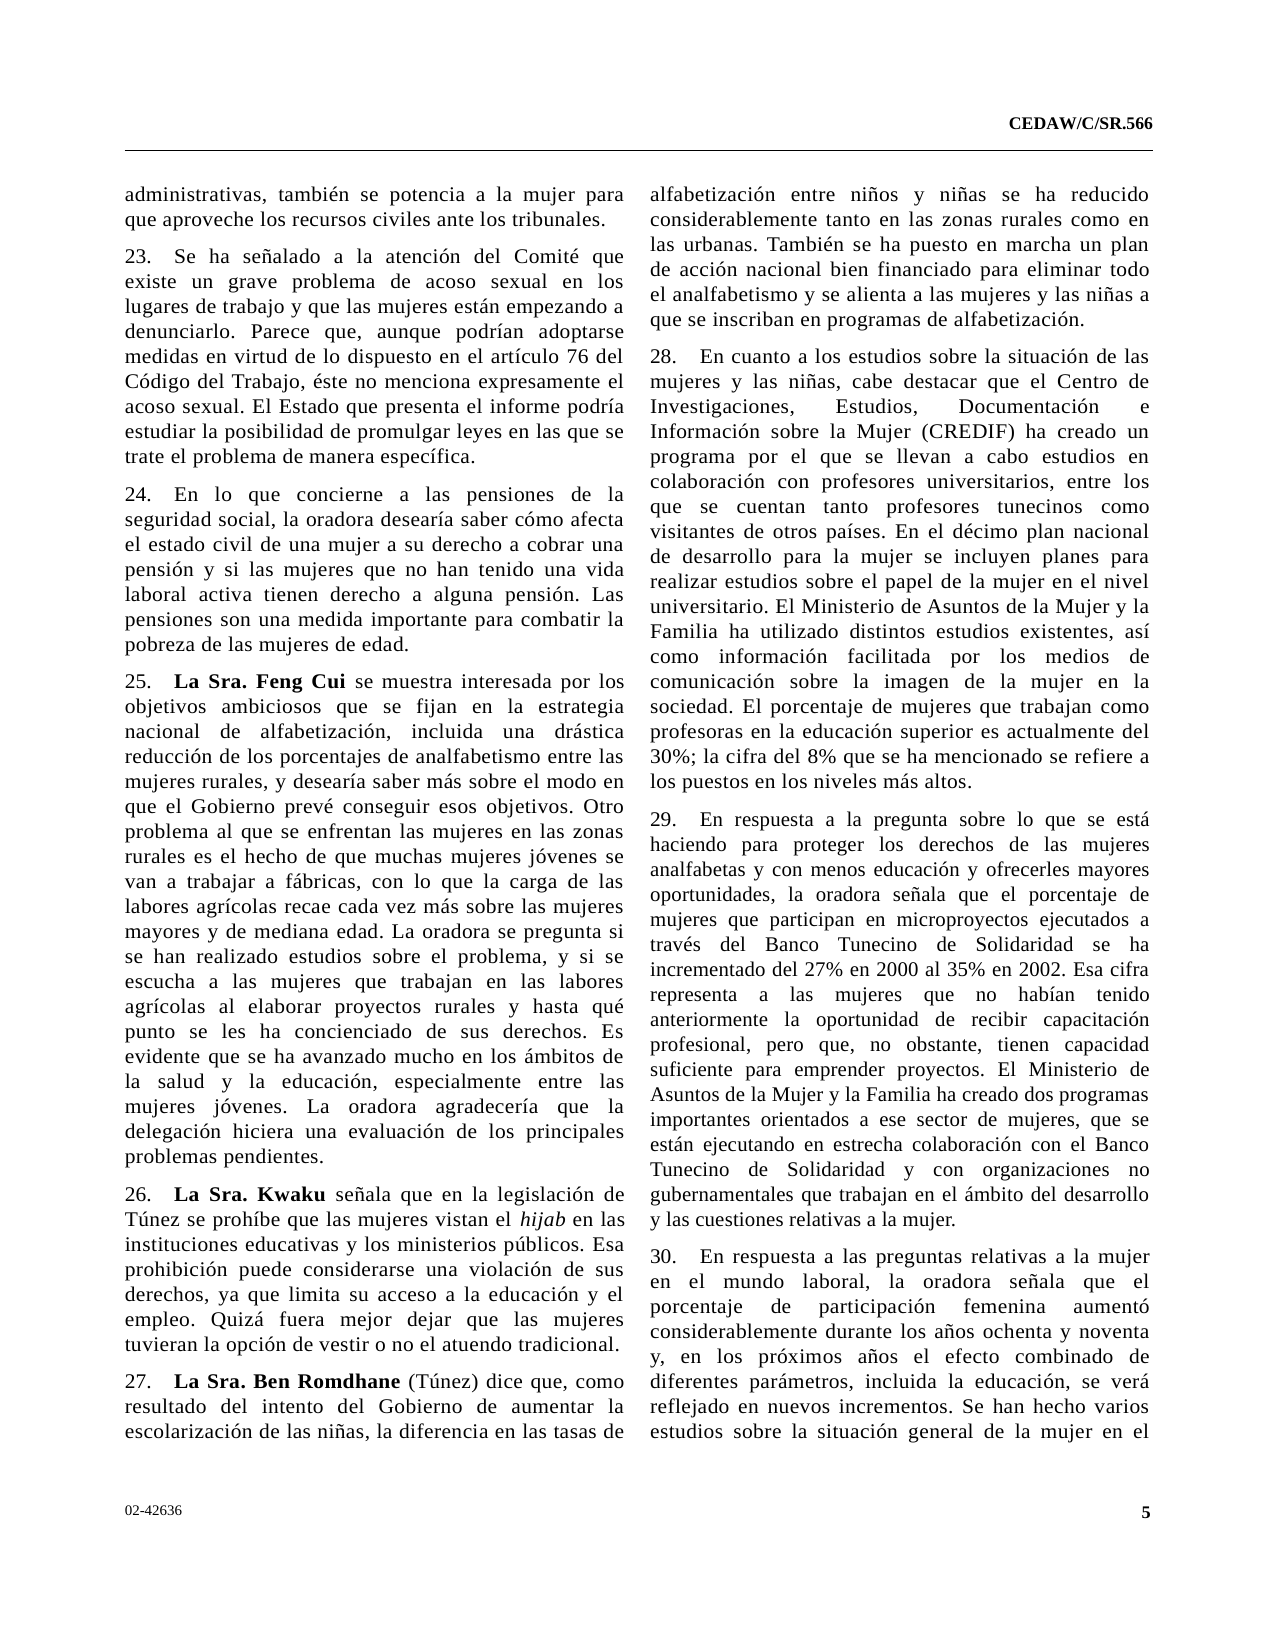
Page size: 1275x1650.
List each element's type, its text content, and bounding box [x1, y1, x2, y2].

list Se ha señalado a la atención del Comité que existe un grave problema de acoso sexual en los lugares de trabajo y que las mujeres están empezando a denunciarlo. Parece que, aunque podrían adoptarse medidas en virtud de lo dispuesto en el artículo 76 del Código del Trabajo, éste no menciona expresamente el acoso sexual. El Estado que presenta el informe podría estudiar la posibilidad de promulgar leyes en las que se trate el problema de manera específica. [124, 244, 625, 469]
list La Sra. Feng Cui se muestra interesada por los objetivos ambiciosos que se fijan en la estrategia nacional de alfabetización, incluida una drástica reducción de los porcentajes de analfabetismo entre las mujeres rurales, y desearía saber más sobre el modo en que el Gobierno prevé conseguir esos objetivos. Otro problema al que se enfrentan las mujeres en las zonas rurales es el hecho de que muchas mujeres jóvenes se van a trabajar a fábricas, con lo que la carga de las labores agrícolas recae cada vez más sobre las mujeres mayores y de mediana edad. La oradora se pregunta si se han realizado estudios sobre el problema, y si se escucha a las mujeres que trabajan en las labores agrícolas al elaborar proyectos rurales y hasta qué punto se les ha concienciado de sus derechos. Es evidente que se ha avanzado mucho en los ámbitos de la salud y la educación, especialmente entre las mujeres jóvenes. La oradora agradecería que la delegación hiciera una evaluación de los principales problemas pendientes. [124, 669, 625, 1169]
list La Sra. Kwaku señala que en la legislación de Túnez se prohíbe que las mujeres vistan el hijab en las instituciones educativas y los ministerios públicos. Esa prohibición puede considerarse una violación de sus derechos, ya que limita su acceso a la educación y el empleo. Quizá fuera mejor dejar que las mujeres tuvieran la opción de vestir o no el atuendo tradicional. [124, 1181, 625, 1356]
list En cuanto a los estudios sobre la situación de las mujeres y las niñas, cabe destacar que el Centro de Investigaciones, Estudios, Documentación e Información sobre la Mujer (CREDIF) ha creado un programa por el que se llevan a cabo estudios en colaboración con profesores universitarios, entre los que se cuentan tanto profesores tunecinos como visitantes de otros países. En el décimo plan nacional de desarrollo para la mujer se incluyen planes para realizar estudios sobre el papel de la mujer en el nivel universitario. El Ministerio de Asuntos de la Mujer y la Familia ha utilizado distintos estudios existentes, así como información facilitada por los medios de comunicación sobre la imagen de la mujer en la sociedad. El porcentaje de mujeres que trabajan como profesoras en la educación superior es actualmente del 30%; la cifra del 8% que se ha mencionado se refiere a los puestos en los niveles más altos. [650, 344, 1151, 794]
list En lo que concierne a las pensiones de la seguridad social, la oradora desearía saber cómo afecta el estado civil de una mujer a su derecho a cobrar una pensión y si las mujeres que no han tenido una vida laboral activa tienen derecho a alguna pensión. Las pensiones son una medida importante para combatir la pobreza de las mujeres de edad. [124, 481, 625, 656]
list En respuesta a la pregunta sobre lo que se está haciendo para proteger los derechos de las mujeres analfabetas y con menos educación y ofrecerles mayores oportunidades, la oradora señala que el porcentaje de mujeres que participan en microproyectos ejecutados a través del Banco Tunecino de Solidaridad se ha incrementado del 27% en 2000 al 35% en 2002. Esa cifra representa a las mujeres que no habían tenido anteriormente la oportunidad de recibir capacitación profesional, pero que, no obstante, tienen capacidad suficiente para emprender proyectos. El Ministerio de Asuntos de la Mujer y la Familia ha creado dos programas importantes orientados a ese sector de mujeres, que se están ejecutando en estrecha colaboración con el Banco Tunecino de Solidaridad y con organizaciones no gubernamentales que trabajan en el ámbito del desarrollo y las cuestiones relativas a la mujer. [650, 806, 1151, 1231]
list La Sra. Ben Romdhane (Túnez) dice que, como resultado del intento del Gobierno de aumentar la escolarización de las niñas, la diferencia en las tasas de alfabetización entre niños y niñas se ha reducido considerablemente tanto en las zonas rurales como en las urbanas. También se ha puesto en marcha un plan de acción nacional bien financiado para eliminar todo el analfabetismo y se alienta a las mujeres y las niñas a que se inscriban en programas de alfabetización. [124, 1369, 625, 1444]
list La Sra. Ben Romdhane (Túnez) dice que, como resultado del intento del Gobierno de aumentar la escolarización de las niñas, la diferencia en las tasas de alfabetización entre niños y niñas se ha reducido considerablemente tanto en las zonas rurales como en las urbanas. También se ha puesto en marcha un plan de acción nacional bien financiado para eliminar todo el analfabetismo y se alienta a las mujeres y las niñas a que se inscriban en programas de alfabetización. [650, 181, 1151, 331]
